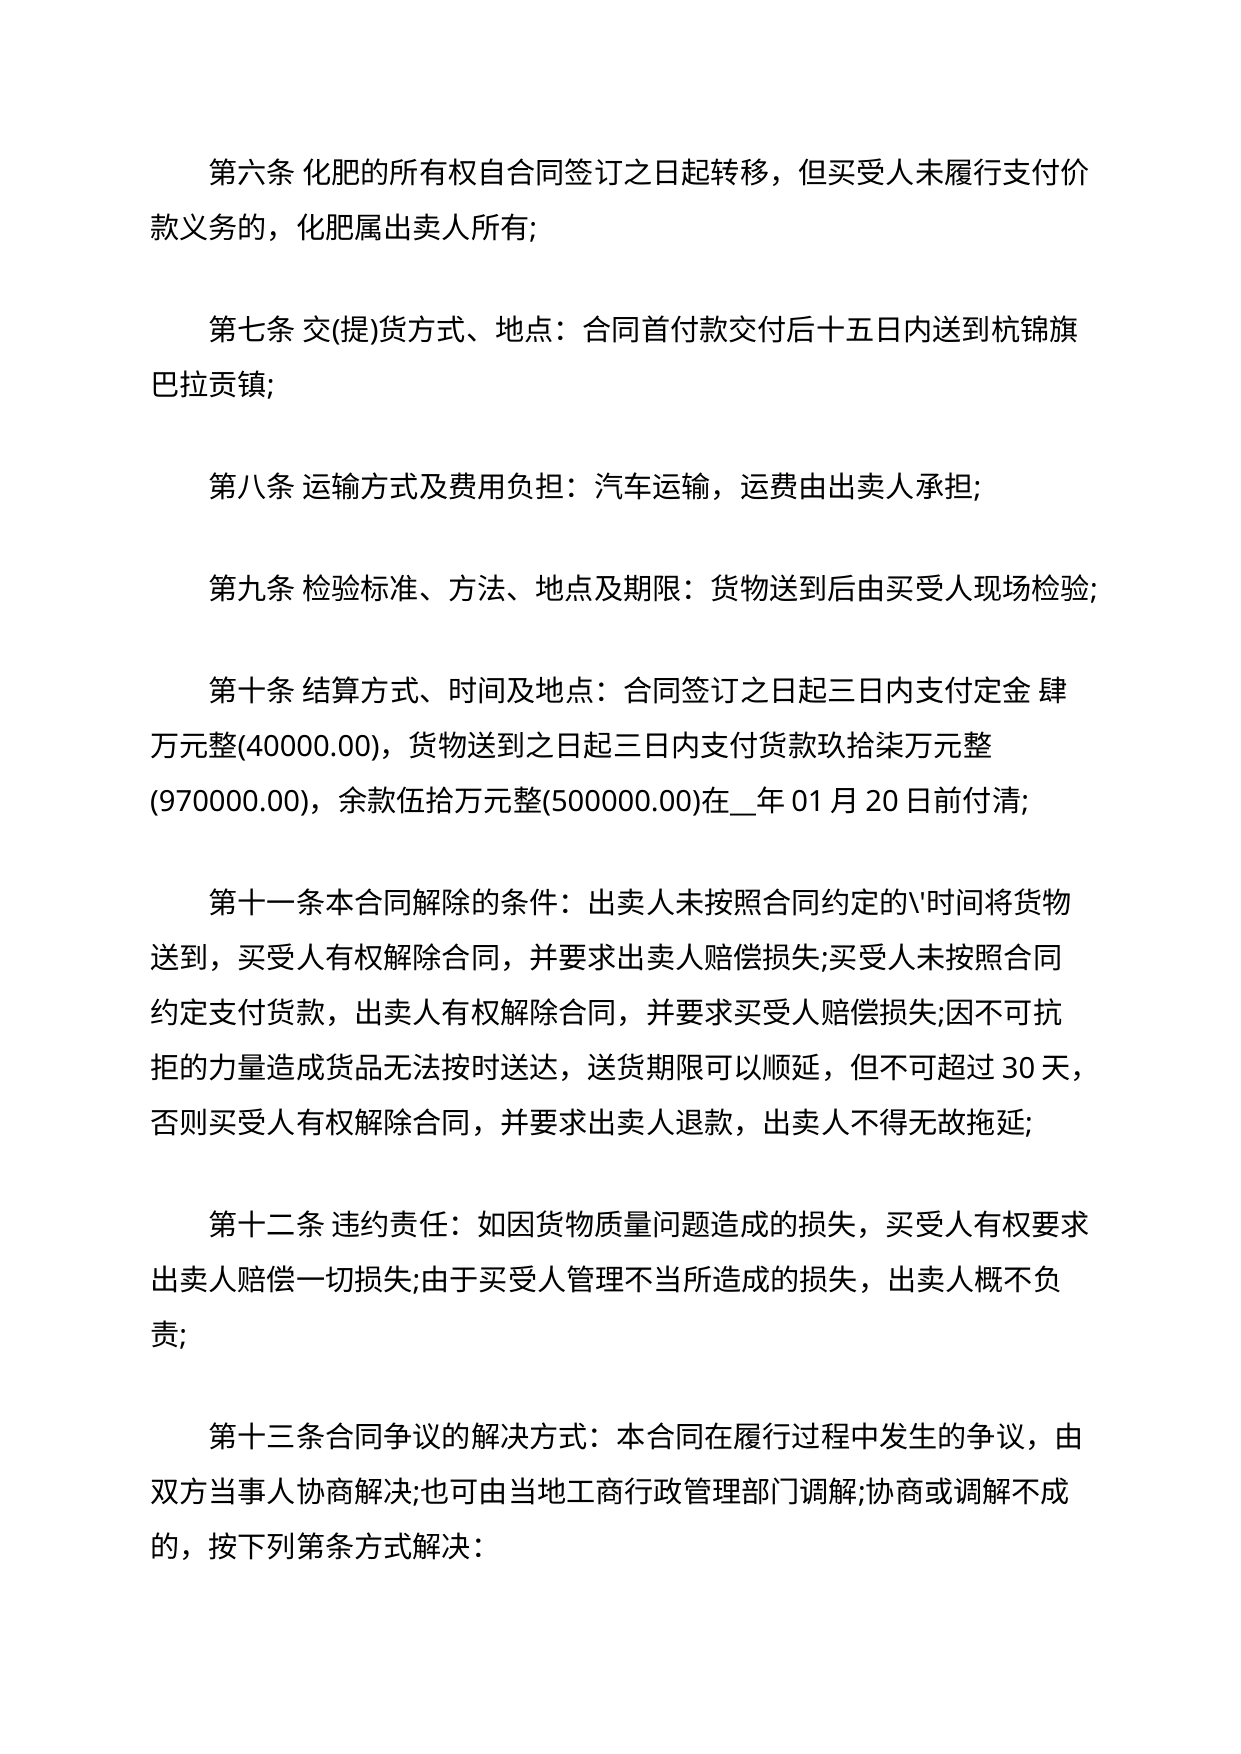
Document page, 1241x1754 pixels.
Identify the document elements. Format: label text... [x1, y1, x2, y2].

text 第九条 检验标准、方法、地点及期限：货物送到后由买受人现场检验; [150, 566, 1090, 608]
text 第八条 运输方式及费用负担：汽车运输，运费由出卖人承担; [150, 464, 1090, 506]
text 第十条 结算方式、时间及地点：合同签订之日起三日内支付定金 肆万元整(40000.00)，货物送到之日起三日内支付货款玖拾柒万元整(970000.00)，余款伍拾万元整(500000.00)在__年01月20日前付清; [150, 668, 1090, 820]
text 第十三条合同争议的解决方式：本合同在履行过程中发生的争议，由双方当事人协商解决;也可由当地工商行政管理部门调解;协商或调解不成的，按下列第条方式解决： [150, 1413, 1090, 1566]
text 第六条 化肥的所有权自合同签订之日起转移，但买受人未履行支付价款义务的，化肥属出卖人所有; [150, 150, 1090, 247]
text 第十一条本合同解除的条件：出卖人未按照合同约定的\'时间将货物送到，买受人有权解除合同，并要求出卖人赔偿损失;买受人未按照合同约定支付货款，出卖人有权解除合同，并要求买受人赔偿损失;因不可抗拒的力量造成货品无法按时送达，送货期限可以顺延，但不可超过30天，否则买受人有权解除合同，并要求出卖人退款，出卖人不得无故拖延; [150, 880, 1090, 1142]
text 第七条 交(提)货方式、地点：合同首付款交付后十五日内送到杭锦旗巴拉贡镇; [150, 307, 1090, 404]
text 第十二条 违约责任：如因货物质量问题造成的损失，买受人有权要求出卖人赔偿一切损失;由于买受人管理不当所造成的损失，出卖人概不负责; [150, 1202, 1090, 1354]
